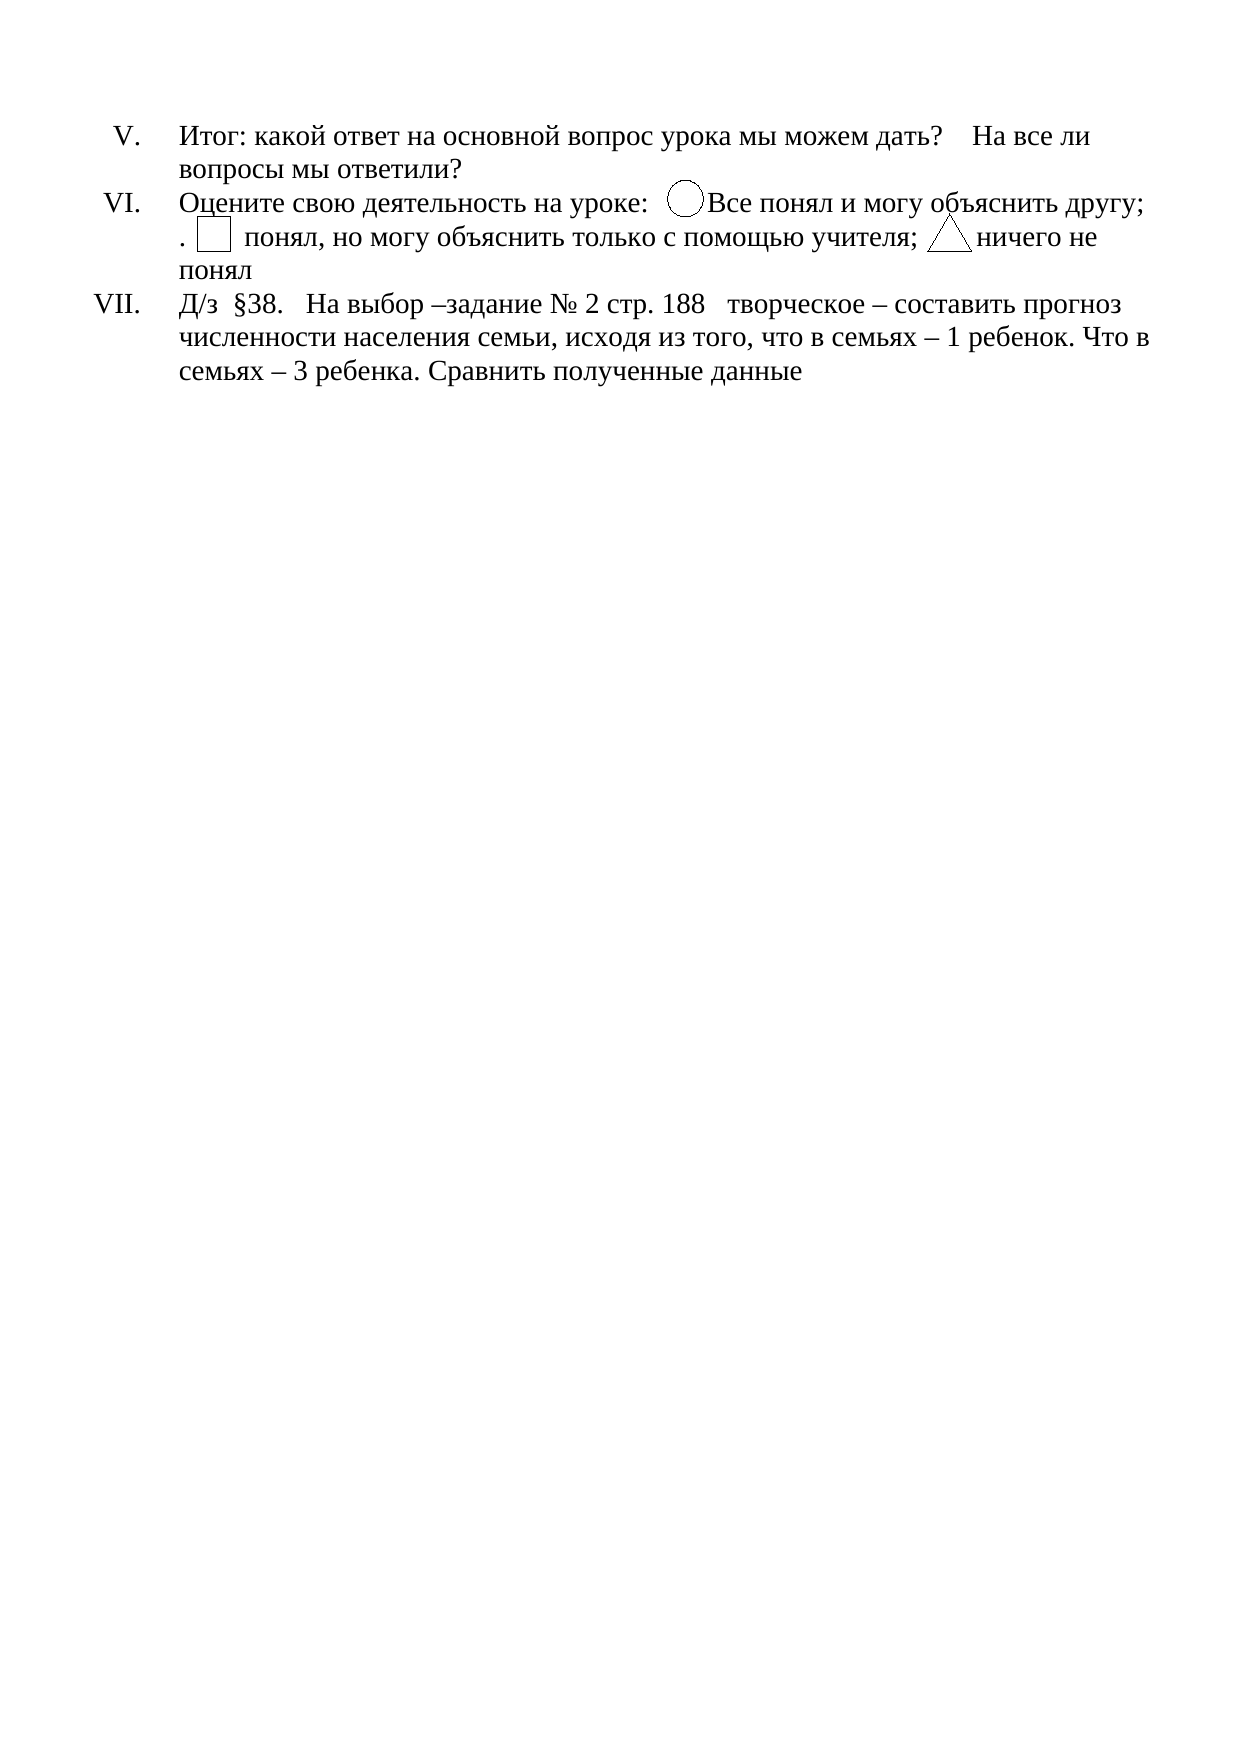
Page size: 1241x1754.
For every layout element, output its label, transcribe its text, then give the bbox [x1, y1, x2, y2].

list Оцените свою деятельность на уроке: Все понял и могу объяснить другу; . понял, но могу объяснить только с помощью учителя; ничего не понял [141, 185, 1152, 286]
list Итог: какой ответ на основной вопрос урока мы можем дать? На все ли вопросы мы ответили? [141, 118, 1152, 185]
list Д/з §38. На выбор –задание № 2 стр. 188 творческое – составить прогноз численности населения семьи, исходя из того, что в семьях – 1 ребенок. Что в семьях – 3 ребенка. Сравнить полученные данные [141, 286, 1152, 386]
